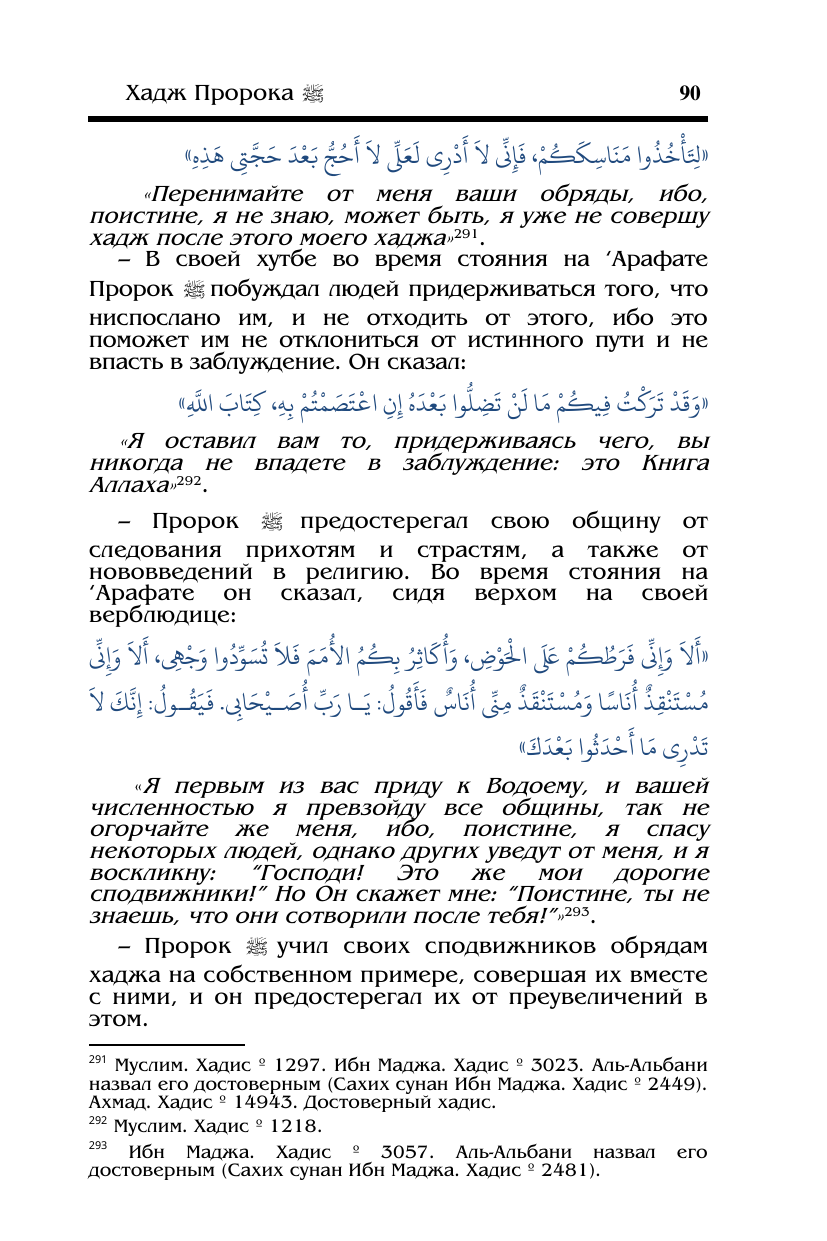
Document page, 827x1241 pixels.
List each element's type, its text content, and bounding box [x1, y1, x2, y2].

text «Я первым из вас приду к Водоему, и вашей численностью я превзойду все общины, так не огорчайте же меня, ибо, поистине, я спасу некоторых людей, однако других уведут от меня, и я воскликну: “Господи! Это же мои дорогие сподвижники!” Но Он скажет мне: “Поистине, ты не знаешь, что они сотворили после тебя!”». [89, 777, 709, 929]
text «وَقَدْ تَرَكْتُ فِيكُمْ مَا لَنْ تَضِلُّوا بَعْدَهُ إِنِ اعْتَصَمْتُمْ بِهِ، كِتَابَ اللَّهِ» [89, 381, 709, 426]
text «Я оставил вам то, придерживаясь чего, вы никогда не впадете в заблуждение: это Книга Аллаха». [89, 432, 709, 497]
text «أَلاَ وَإِنِّى فَرَطُكُمْ عَلَى الْحَوْضِ، وَأُكَاثِرُ بِكُمُ الأُمَمَ فَلاَ تُسَوِّدُوا وَجْهِى، أَلاَ وَإِنِّى مُسْتَنْقِذٌ أُنَاسًا وَمُسْتَنْقَذٌ مِنِّى أُنَاسٌ فَأَقُولُ: يَا رَبِّ أُصَيْحَابِى. فَيَقُولُ: إِنَّكَ لاَ تَدْرِى مَا أَحْدَثُوا بَعْدَكَ» [89, 634, 709, 771]
text – Пророк ج учил своих сподвижников обрядам хаджа на собственном примере, совершая их вместе с ними, и он предостерегал их от преувеличений в этом. [89, 929, 709, 1031]
text – В своей хутбе во время стояния на ‘Арафате Пророк ج побуждал людей придерживаться того, что ниспослано им, и не отходить от этого, ибо это поможет им не отклониться от истинного пути и не впасть в заблуждение. Он сказал: [89, 250, 709, 374]
text «Перенимайте от меня ваши обряды, ибо, поистине, я не знаю, может быть, я уже не совершу хадж после этого моего хаджа». [89, 185, 709, 250]
text – Пророк ج предостерегал свою общину от следования прихотям и страстям, а также от нововведений в религию. Во время стояния на ‘Арафате он сказал, сидя верхом на своей верблюдице: [89, 504, 709, 628]
text «لِتَأْخُذُوا مَنَاسِكَكُمْ، فَإِنِّى لاَ أَدْرِى لَعَلِّى لاَ أَحُجُّ بَعْدَ حَجَّتِى هَذِهِ» [89, 133, 709, 179]
